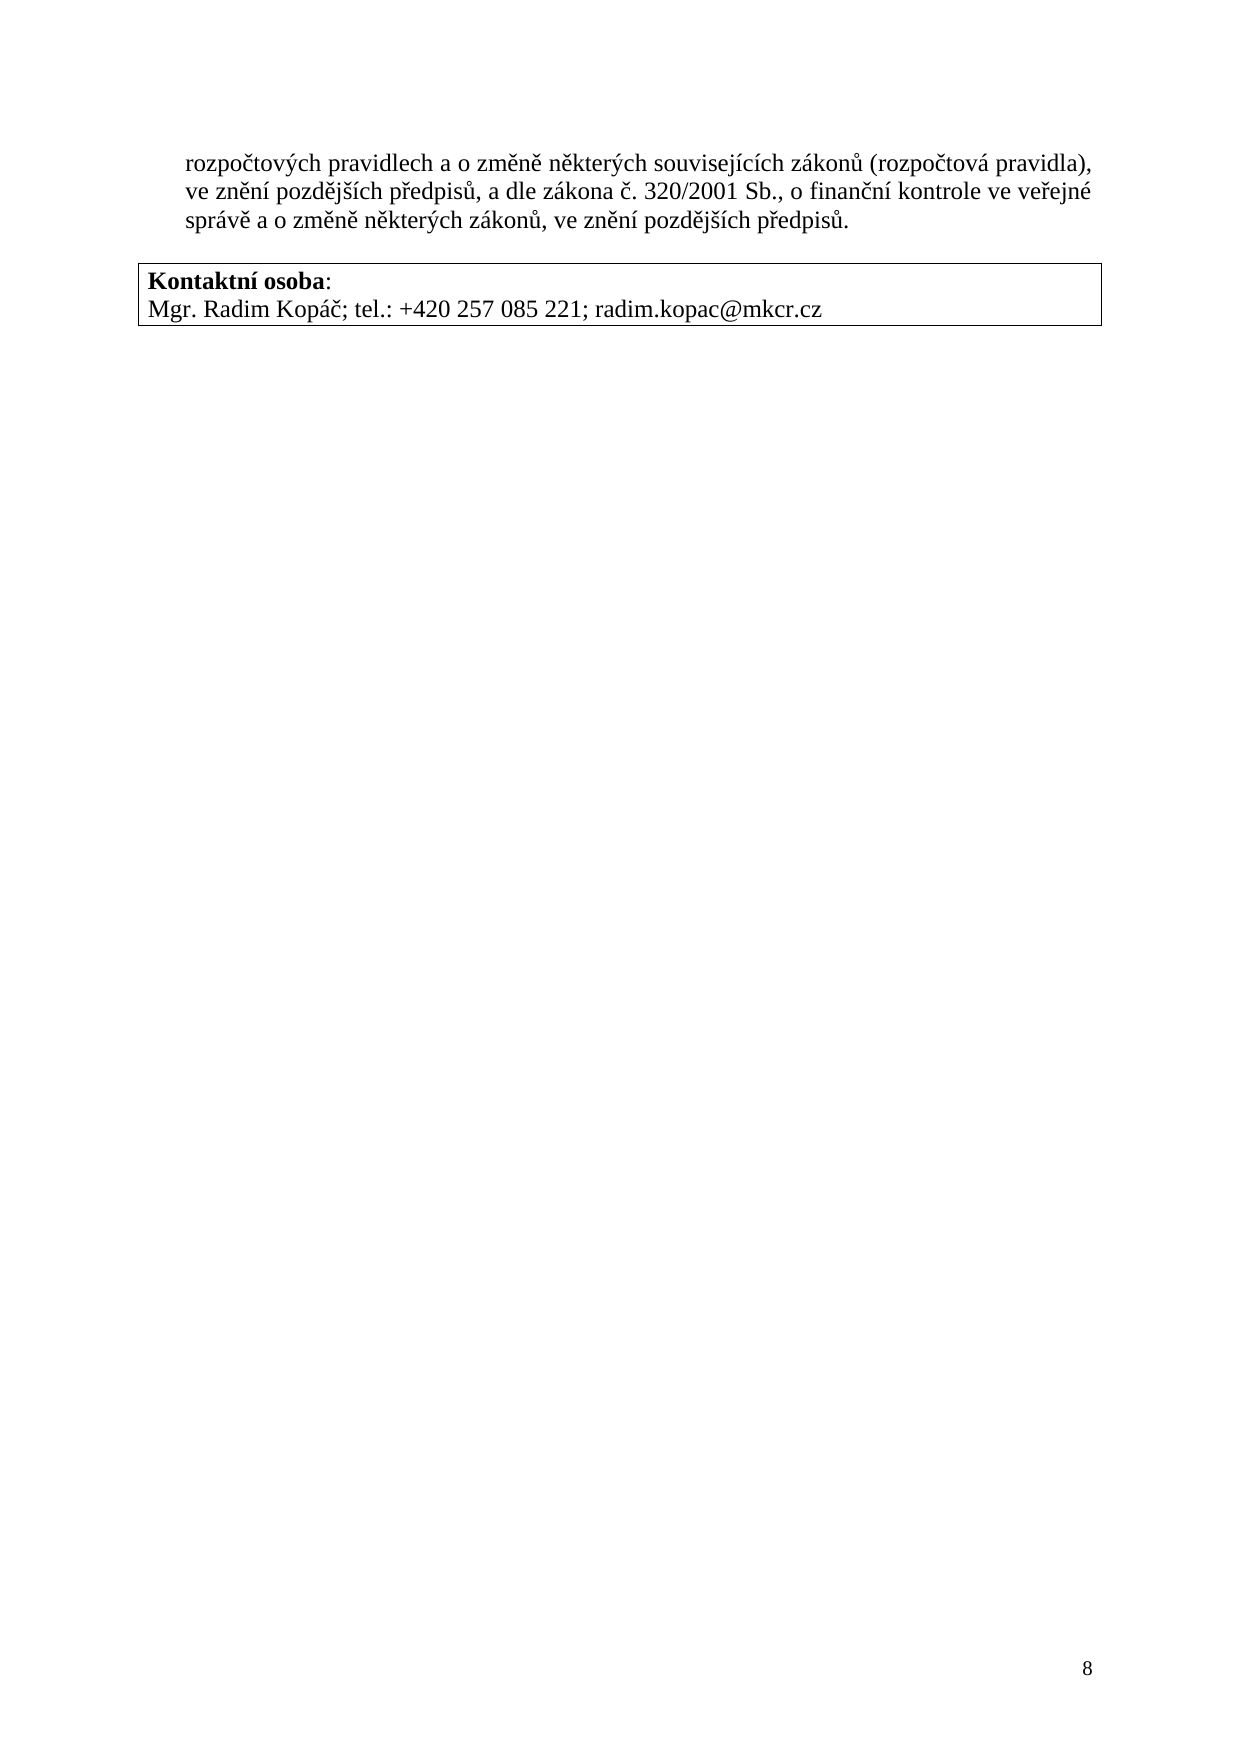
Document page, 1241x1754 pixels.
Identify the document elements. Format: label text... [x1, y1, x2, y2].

text Mgr. Radim Kopáč; tel.: +420 257 085 221; radim.kopac@mkcr.cz [139, 291, 1101, 325]
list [148, 148, 1093, 234]
text Kontaktní osoba: [139, 264, 1101, 291]
